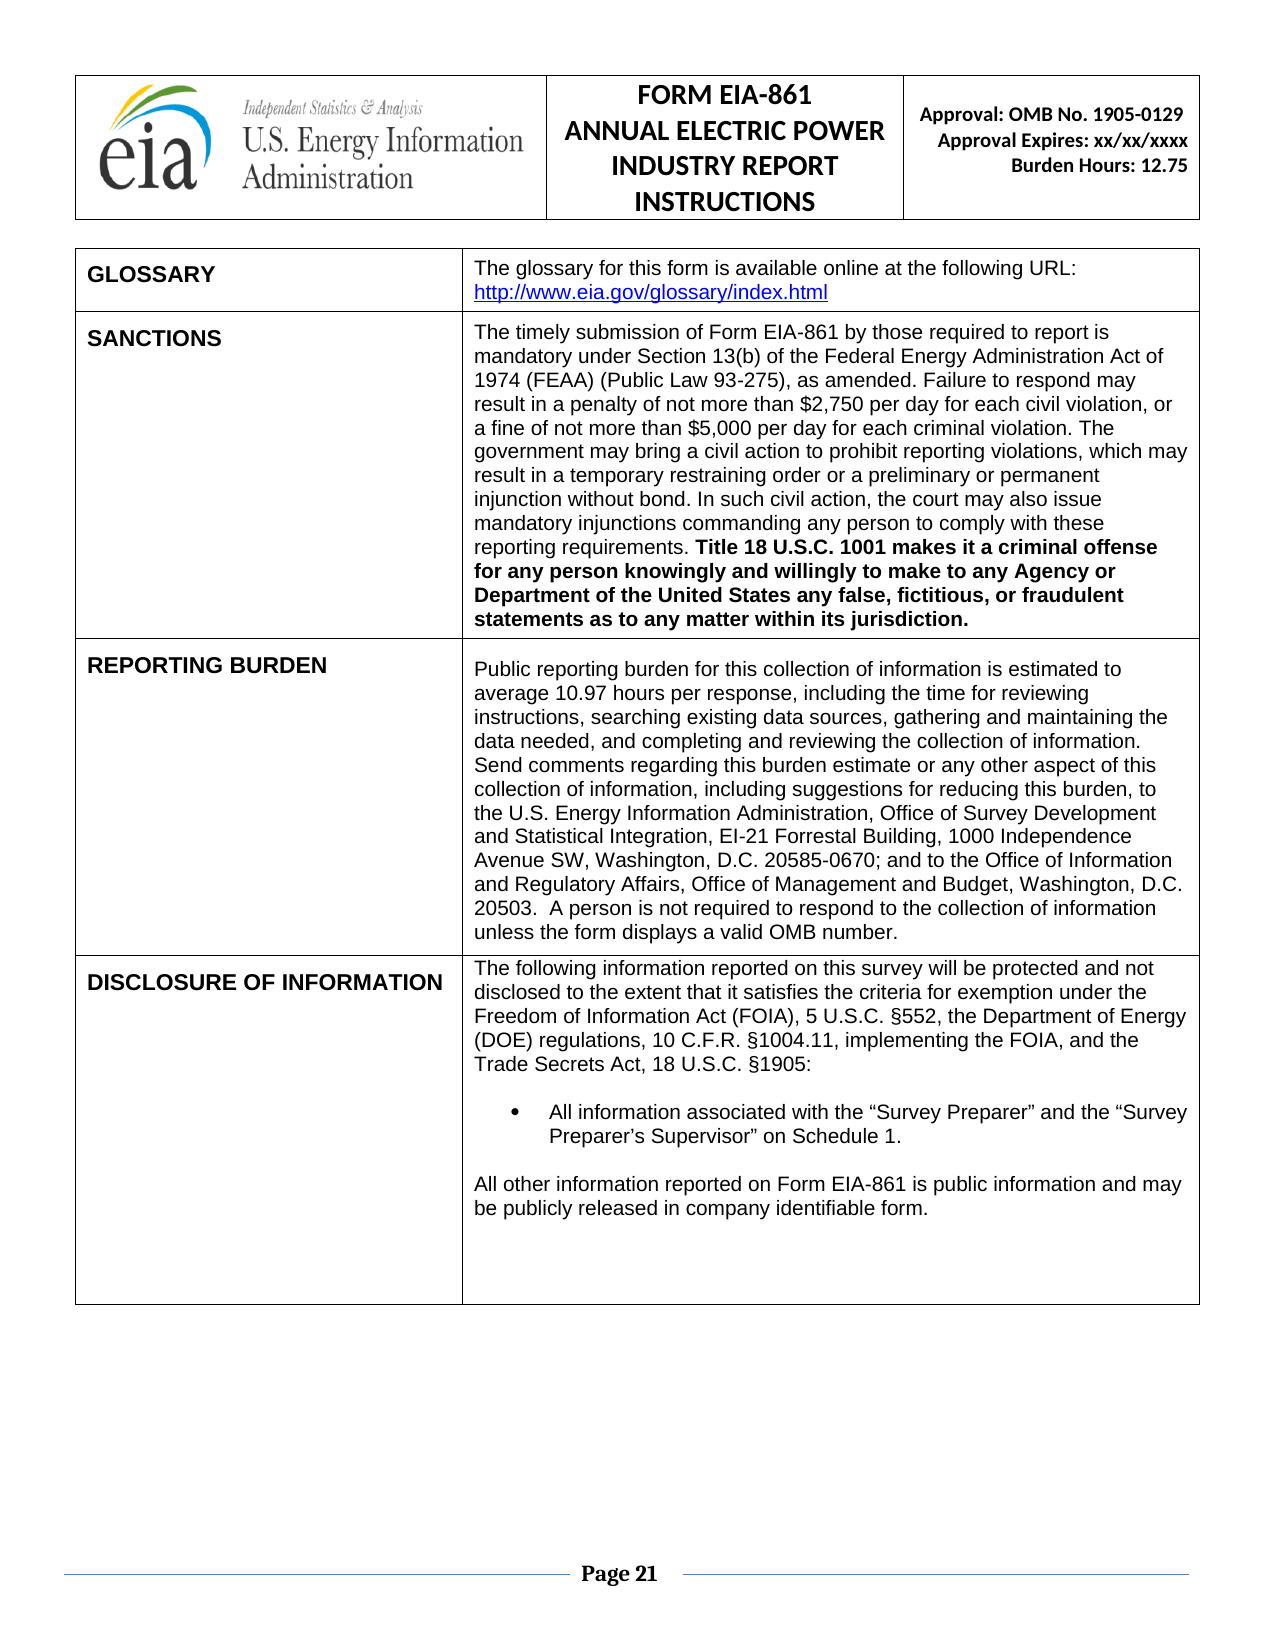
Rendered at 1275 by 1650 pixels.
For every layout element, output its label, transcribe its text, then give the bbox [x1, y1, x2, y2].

table_cell DISCLOSURE OF INFORMATION [76, 956, 462, 1304]
table_cell The following information reported on this survey will be protected and not disclosed to the extent that it satisfies the criteria for exemption under the Freedom of Information Act (FOIA), 5 U.S.C. §552, the Department of Energy (DOE) regulations, 10 C.F.R. §1004.11, implementing the FOIA, and the Trade Secrets Act, 18 U.S.C. §1905: All information associated with the “Survey Preparer” and the “Survey Preparer’s Supervisor” on Schedule 1. All other information reported on Form EIA-861 is public information and may be publicly released in company identifiable form. [463, 956, 1199, 1304]
table_cell The timely submission of Form EIA-861 by those required to report is mandatory under Section 13(b) of the Federal Energy Administration Act of 1974 (FEAA) (Public Law 93-275), as amended. Failure to respond may result in a penalty of not more than $2,750 per day for each civil violation, or a fine of not more than $5,000 per day for each criminal violation. The government may bring a civil action to prohibit reporting violations, which may result in a temporary restraining order or a preliminary or permanent injunction without bond. In such civil action, the court may also issue mandatory injunctions commanding any person to comply with these reporting requirements. Title 18 U.S.C. 1001 makes it a criminal offense for any person knowingly and willingly to make to any Agency or Department of the United States any false, fictitious, or fraudulent statements as to any matter within its jurisdiction. [463, 312, 1199, 638]
picture [86, 76, 536, 197]
table_cell SANCTIONS [76, 312, 462, 638]
table_header GLOSSARY [76, 249, 462, 311]
table_header The glossary for this form is available online at the following URL: http://www.eia.gov/glossary/index.html [463, 249, 1199, 311]
table_cell Public reporting burden for this collection of information is estimated to average 10.97 hours per response, including the time for reviewing instructions, searching existing data sources, gathering and maintaining the data needed, and completing and reviewing the collection of information. Send comments regarding this burden estimate or any other aspect of this collection of information, including suggestions for reducing this burden, to the U.S. Energy Information Administration, Office of Survey Development and Statistical Integration, EI-21 Forrestal Building, 1000 Independence Avenue SW, Washington, D.C. 20585-0670; and to the Office of Information and Regulatory Affairs, Office of Management and Budget, Washington, D.C. 20503. A person is not required to respond to the collection of information unless the form displays a valid OMB number. [463, 639, 1199, 955]
table_cell REPORTING BURDEN [76, 639, 462, 955]
